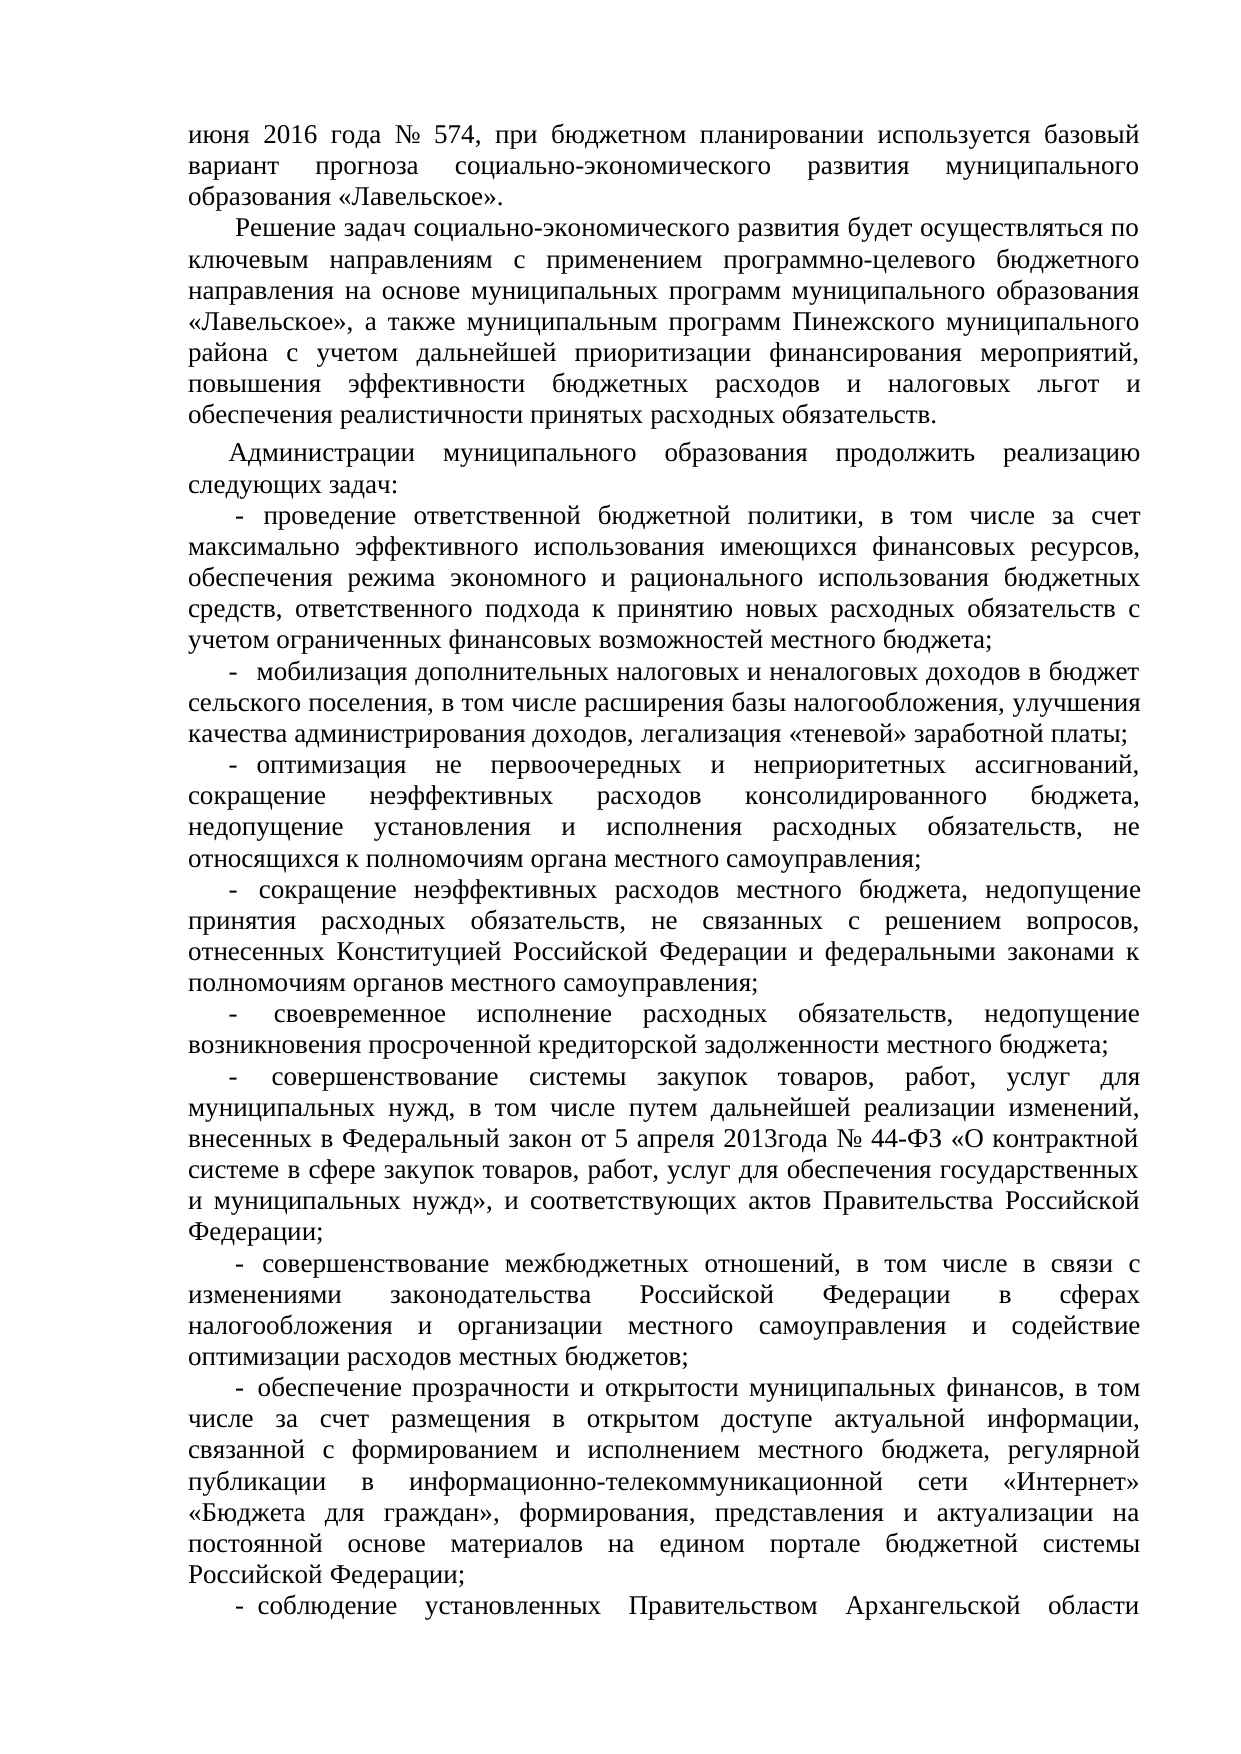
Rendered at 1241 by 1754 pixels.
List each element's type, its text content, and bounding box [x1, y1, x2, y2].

list мобилизация дополнительных налоговых и неналоговых доходов в бюджет сельского поселения, в том числе расширения базы налогообложения, улучшения качества администрирования доходов, легализация «теневой» заработной платы; [188, 655, 1141, 748]
list проведение ответственной бюджетной политики, в том числе за счет максимально эффективного использования имеющихся финансовых ресурсов, обеспечения режима экономного и рационального использования бюджетных средств, ответственного подхода к принятию новых расходных обязательств с учетом ограниченных финансовых возможностей местного бюджета; [188, 499, 1140, 655]
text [188, 118, 1140, 212]
list своевременное исполнение расходных обязательств, недопущение возникновения просроченной кредиторской задолженности местного бюджета; [188, 997, 1140, 1060]
text Решение задач социально-экономического развития будет осуществляться по ключевым направлениям с применением программно-целевого бюджетного направления на основе муниципальных программ муниципального образования «Лавельское», а также муниципальным программ Пинежского муниципального района с учетом дальнейшей приоритизации финансирования мероприятий, повышения эффективности бюджетных расходов и налоговых льгот и обеспечения реалистичности принятых расходных обязательств. [188, 212, 1140, 429]
list обеспечение прозрачности и открытости муниципальных финансов, в том числе за счет размещения в открытом доступе актуальной информации, связанной с формированием и исполнением местного бюджета, регулярной публикации в информационно-телекоммуникационной сети «Интернет» «Бюджета для граждан», формирования, представления и актуализации на постоянной основе материалов на едином портале бюджетной системы Российской Федерации; [188, 1371, 1140, 1589]
list совершенствование межбюджетных отношений, в том числе в связи с изменениями законодательства Российской Федерации в сферах налогообложения и организации местного самоуправления и содействие оптимизации расходов местных бюджетов; [188, 1247, 1140, 1371]
list оптимизация не первоочередных и неприоритетных ассигнований, сокращение неэффективных расходов консолидированного бюджета, недопущение установления и исполнения расходных обязательств, не относящихся к полномочиям органа местного самоуправления; [188, 748, 1141, 873]
text Администрации муниципального образования продолжить реализацию следующих задач: [188, 437, 1140, 499]
list сокращение неэффективных расходов местного бюджета, недопущение принятия расходных обязательств, не связанных с решением вопросов, отнесенных Конституцией Российской Федерации и федеральными законами к полномочиям органов местного самоуправления; [188, 873, 1141, 997]
list совершенствование системы закупок товаров, работ, услуг для муниципальных нужд, в том числе путем дальнейшей реализации изменений, внесенных в Федеральный закон от 5 апреля 2013года № 44-ФЗ «О контрактной системе в сфере закупок товаров, работ, услуг для обеспечения государственных и муниципальных нужд», и соответствующих актов Правительства Российской Федерации; [188, 1060, 1140, 1247]
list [188, 1589, 1140, 1620]
